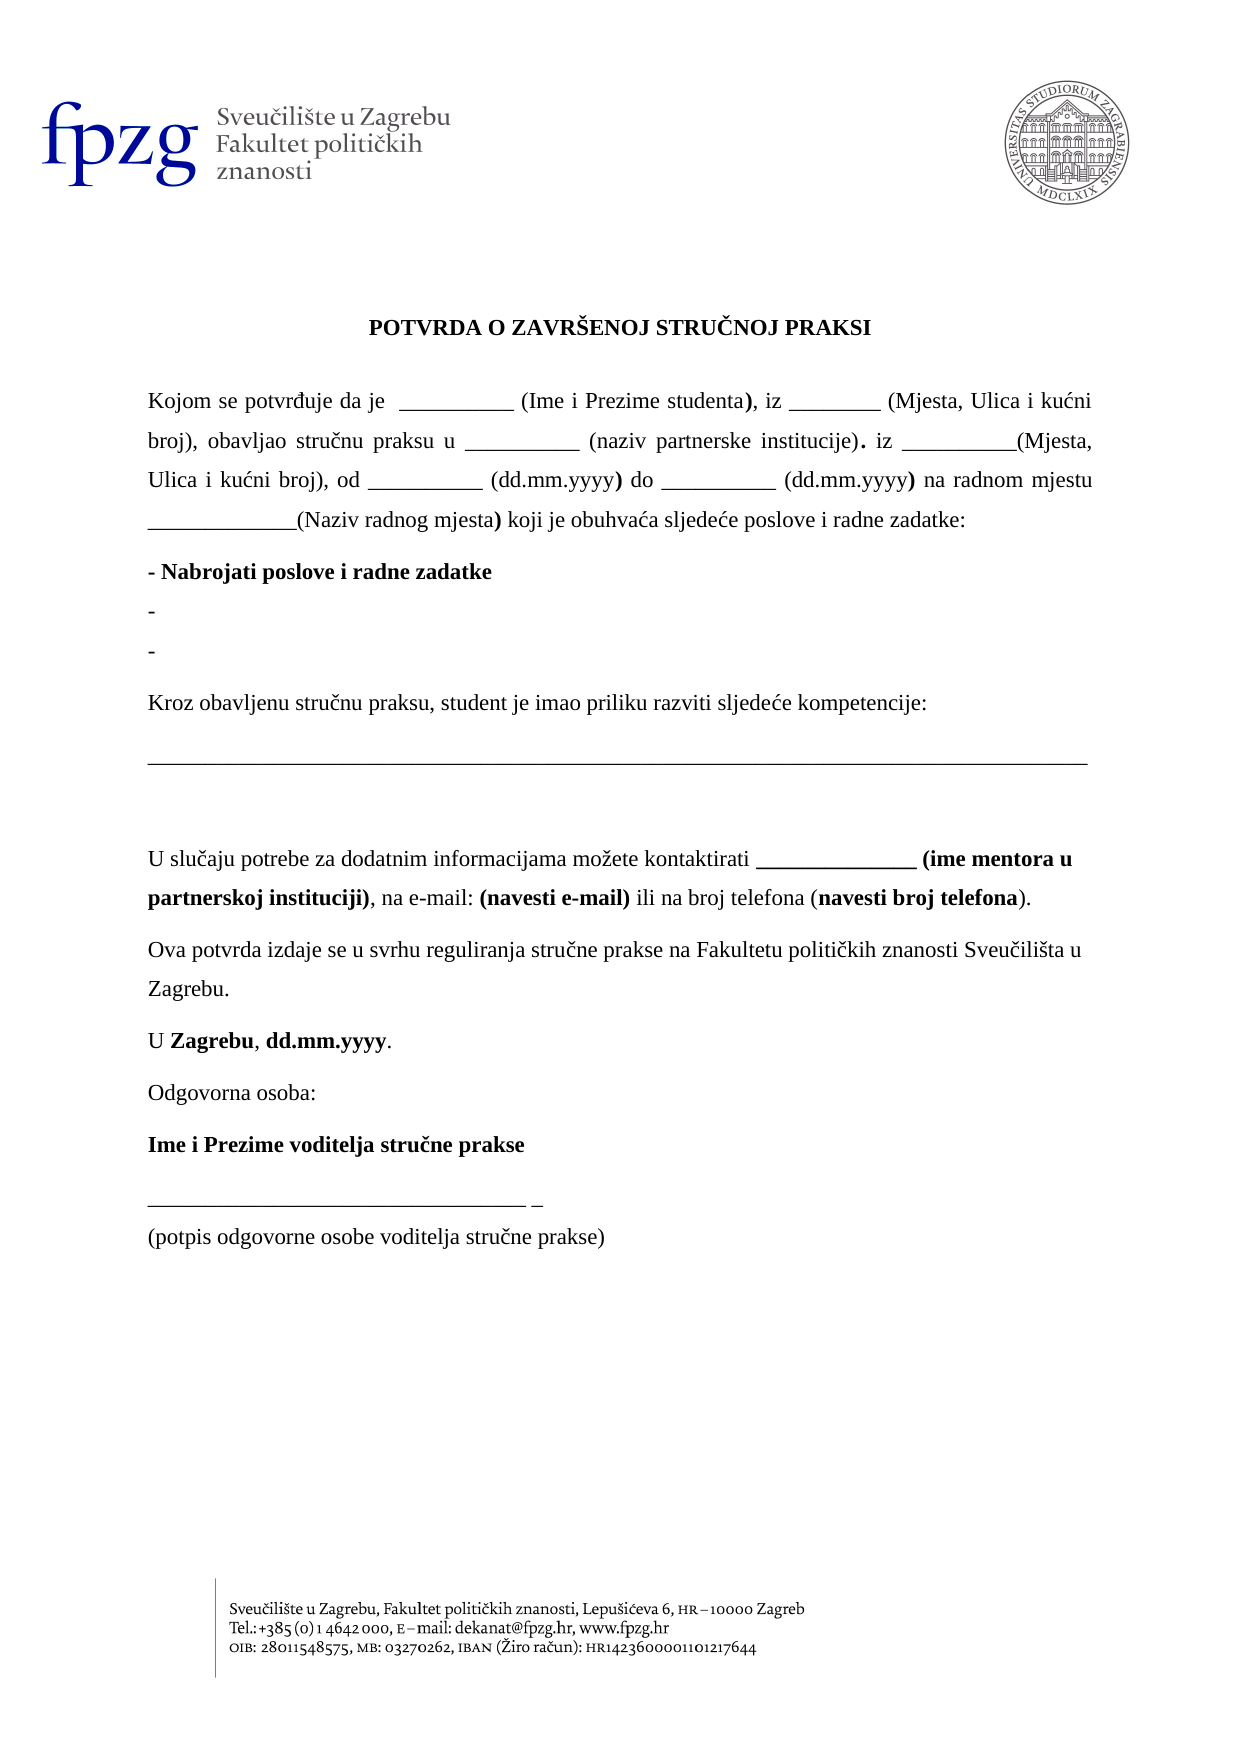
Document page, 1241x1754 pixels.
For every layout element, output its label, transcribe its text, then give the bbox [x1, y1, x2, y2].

text Kroz obavljenu stručnu praksu, student je imao priliku razviti sljedeće kompetencije: [148, 689, 1092, 715]
text __________________________________________________________________________________ [148, 741, 1092, 767]
picture [0, 0, 1236, 323]
text _________________________________ _ (potpis odgovorne osobe voditelja stručne prakse) [148, 1183, 1092, 1249]
text - Nabrojati poslove i radne zadatke - - [148, 558, 1092, 663]
text U slučaju potrebe za dodatnim informacijama možete kontaktirati ______________ (ime mentora u partnerskoj instituciji), na e-mail: (navesti e-mail) ili na broj telefona (navesti broj telefona). [148, 844, 1092, 910]
text POTVRDA O ZAVRŠENOJ STRUČNOJ PRAKSI [148, 314, 1092, 341]
text Kojom se potvrđuje da je __________ (Ime i Prezime studenta), iz ________ (Mjesta, Ulica i kućni broj), obavljao stručnu praksu u __________ (naziv partnerske institucije). iz __________(Mjesta, Ulica i kućni broj), od __________ (dd.mm.yyyy) do __________ (dd.mm.yyyy) na radnom mjestu _____________(Naziv radnog mjesta) koji je obuhvaća sljedeće poslove i radne zadatke: [148, 387, 1092, 532]
text Ime i Prezime voditelja stručne prakse [148, 1131, 1092, 1158]
picture [3, 1513, 1241, 1750]
text U Zagrebu, dd.mm.yyyy. [148, 1027, 1092, 1054]
text Ova potvrda izdaje se u svrhu reguliranja stručne prakse na Fakultetu političkih znanosti Sveučilišta u Zagrebu. [148, 936, 1092, 1002]
text Odgovorna osoba: [148, 1079, 1092, 1106]
